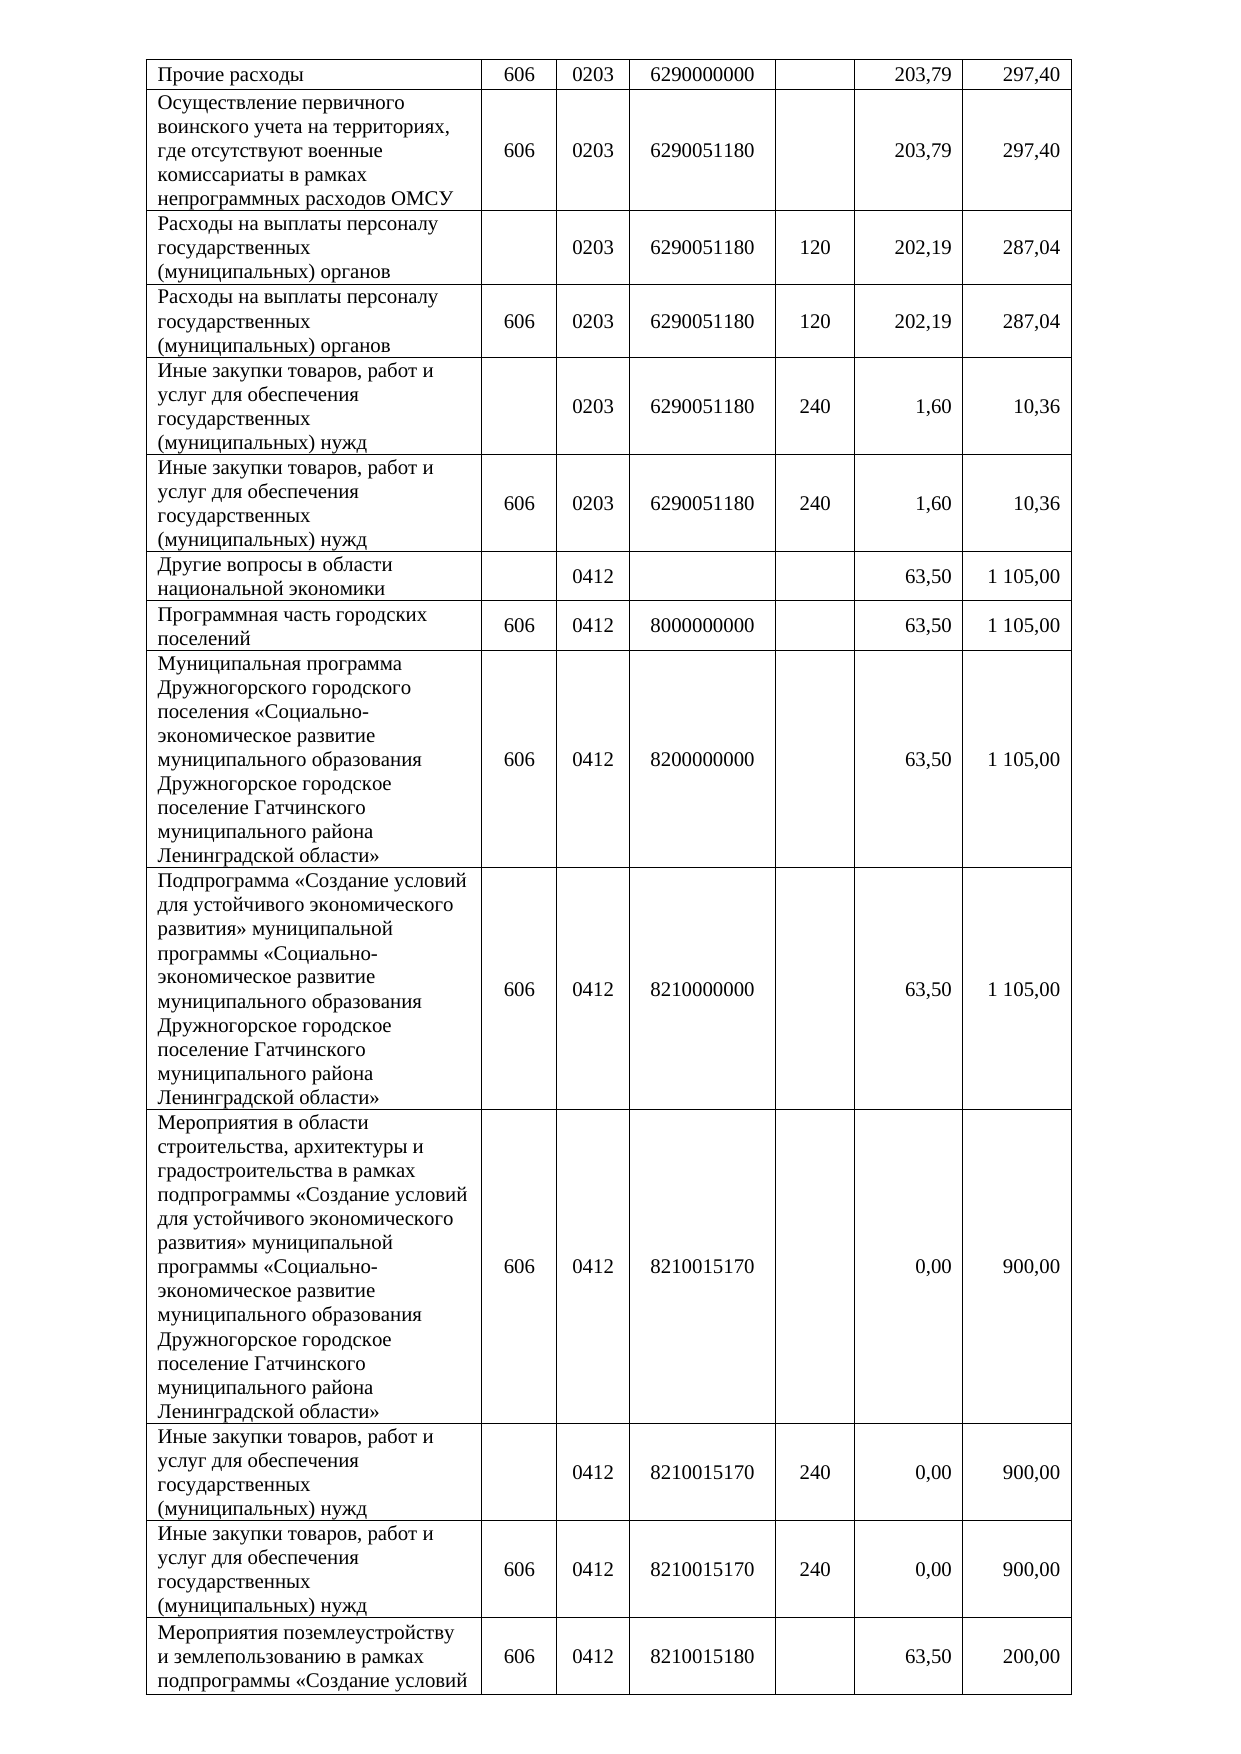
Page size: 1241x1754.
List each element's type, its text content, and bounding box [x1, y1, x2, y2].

table_cell 0203 [557, 211, 629, 283]
table_cell 203,79 [855, 60, 962, 89]
table_cell Иные закупки товаров, работ и услуг для обеспечения государственных (муниципальных) нужд [147, 1424, 481, 1520]
table_cell 0412 [557, 868, 629, 1109]
table_cell [776, 60, 854, 89]
table_cell Другие вопросы в области национальной экономики [147, 552, 481, 600]
table_cell [776, 601, 854, 649]
table_cell 6290051180 [630, 211, 775, 283]
table_cell 1 105,00 [963, 651, 1071, 867]
table_cell 202,19 [855, 211, 962, 283]
table_cell 63,50 [855, 552, 962, 600]
table_cell 6290051180 [630, 285, 775, 357]
table_cell [482, 358, 556, 454]
table_cell [482, 552, 556, 600]
table_cell 240 [776, 1424, 854, 1520]
table_cell [776, 90, 854, 210]
table_cell Осуществление первичного воинского учета на территориях, где отсутствуют военные комиссариаты в рамках непрограммных расходов ОМСУ [147, 90, 481, 210]
table_cell 8210015170 [630, 1424, 775, 1520]
table_cell 0412 [557, 1424, 629, 1520]
table_cell 606 [482, 868, 556, 1109]
table_cell Расходы на выплаты персоналу государственных (муниципальных) органов [147, 211, 481, 283]
table_cell 240 [776, 358, 854, 454]
table_cell 1 105,00 [963, 868, 1071, 1109]
table_cell 10,36 [963, 358, 1071, 454]
table_cell 900,00 [963, 1424, 1071, 1520]
table_cell Муниципальная программа Дружногорского городского поселения «Социально-экономическое развитие муниципального образования Дружногорское городское поселение Гатчинского муниципального района Ленинградской области» [147, 651, 481, 867]
table_cell 606 [482, 60, 556, 89]
table_cell Иные закупки товаров, работ и услуг для обеспечения государственных (муниципальных) нужд [147, 1521, 481, 1617]
table_cell 0412 [557, 1618, 629, 1694]
table_cell 63,50 [855, 651, 962, 867]
table_cell 606 [482, 1618, 556, 1694]
table_cell 0412 [557, 651, 629, 867]
table_cell 0412 [557, 1521, 629, 1617]
table_cell 6290051180 [630, 358, 775, 454]
table_cell 8210015180 [630, 1618, 775, 1694]
table_cell 8210000000 [630, 868, 775, 1109]
table_cell 240 [776, 1521, 854, 1617]
table_cell 606 [482, 1110, 556, 1423]
table_cell [482, 211, 556, 283]
table_cell 0412 [557, 552, 629, 600]
table_cell 297,40 [963, 90, 1071, 210]
table_cell 606 [482, 455, 556, 551]
table_cell [776, 651, 854, 867]
table_cell 203,79 [855, 90, 962, 210]
table_cell 0203 [557, 455, 629, 551]
table_cell 8000000000 [630, 601, 775, 649]
table_cell 606 [482, 651, 556, 867]
table_cell 0203 [557, 358, 629, 454]
table_cell 606 [482, 285, 556, 357]
table_cell 287,04 [963, 211, 1071, 283]
table_cell 0,00 [855, 1110, 962, 1423]
table_cell Подпрограмма «Создание условий для устойчивого экономического развития» муниципальной программы «Социально-экономическое развитие муниципального образования Дружногорское городское поселение Гатчинского муниципального района Ленинградской области» [147, 868, 481, 1109]
table_cell [776, 1618, 854, 1694]
table_cell 8210015170 [630, 1110, 775, 1423]
table_cell 0,00 [855, 1424, 962, 1520]
table_cell 8210015170 [630, 1521, 775, 1617]
table_cell 10,36 [963, 455, 1071, 551]
table_cell 120 [776, 211, 854, 283]
table_cell 1,60 [855, 455, 962, 551]
table_cell 606 [482, 90, 556, 210]
table_cell Прочие расходы [147, 60, 481, 89]
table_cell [147, 1618, 481, 1694]
table_cell [482, 1424, 556, 1520]
table_cell 0203 [557, 90, 629, 210]
table_cell 8200000000 [630, 651, 775, 867]
table_cell 287,04 [963, 285, 1071, 357]
table_cell [630, 552, 775, 600]
table_cell Программная часть городских поселений [147, 601, 481, 649]
table_cell [776, 868, 854, 1109]
table_cell 63,50 [855, 1618, 962, 1694]
table_cell [776, 1110, 854, 1423]
table_cell 297,40 [963, 60, 1071, 89]
table_cell 900,00 [963, 1110, 1071, 1423]
table_cell 120 [776, 285, 854, 357]
table_cell 1 105,00 [963, 601, 1071, 649]
table_cell 0412 [557, 601, 629, 649]
table_cell 606 [482, 1521, 556, 1617]
table_cell [776, 552, 854, 600]
table_cell 200,00 [963, 1618, 1071, 1694]
table_cell 240 [776, 455, 854, 551]
table_cell Иные закупки товаров, работ и услуг для обеспечения государственных (муниципальных) нужд [147, 358, 481, 454]
table_cell 0412 [557, 1110, 629, 1423]
table_cell 1 105,00 [963, 552, 1071, 600]
table_cell Мероприятия в области строительства, архитектуры и градостроительства в рамках подпрограммы «Создание условий для устойчивого экономического развития» муниципальной программы «Социально-экономическое развитие муниципального образования Дружногорское городское поселение Гатчинского муниципального района Ленинградской области» [147, 1110, 481, 1423]
table_cell 0203 [557, 60, 629, 89]
table_cell 6290000000 [630, 60, 775, 89]
table_cell Расходы на выплаты персоналу государственных (муниципальных) органов [147, 285, 481, 357]
table_cell 0203 [557, 285, 629, 357]
table_cell 606 [482, 601, 556, 649]
table_cell 63,50 [855, 601, 962, 649]
table_cell 6290051180 [630, 455, 775, 551]
table_cell 63,50 [855, 868, 962, 1109]
table_cell 202,19 [855, 285, 962, 357]
table_cell Иные закупки товаров, работ и услуг для обеспечения государственных (муниципальных) нужд [147, 455, 481, 551]
table_cell 0,00 [855, 1521, 962, 1617]
table_cell 900,00 [963, 1521, 1071, 1617]
table_cell 1,60 [855, 358, 962, 454]
table_cell 6290051180 [630, 90, 775, 210]
